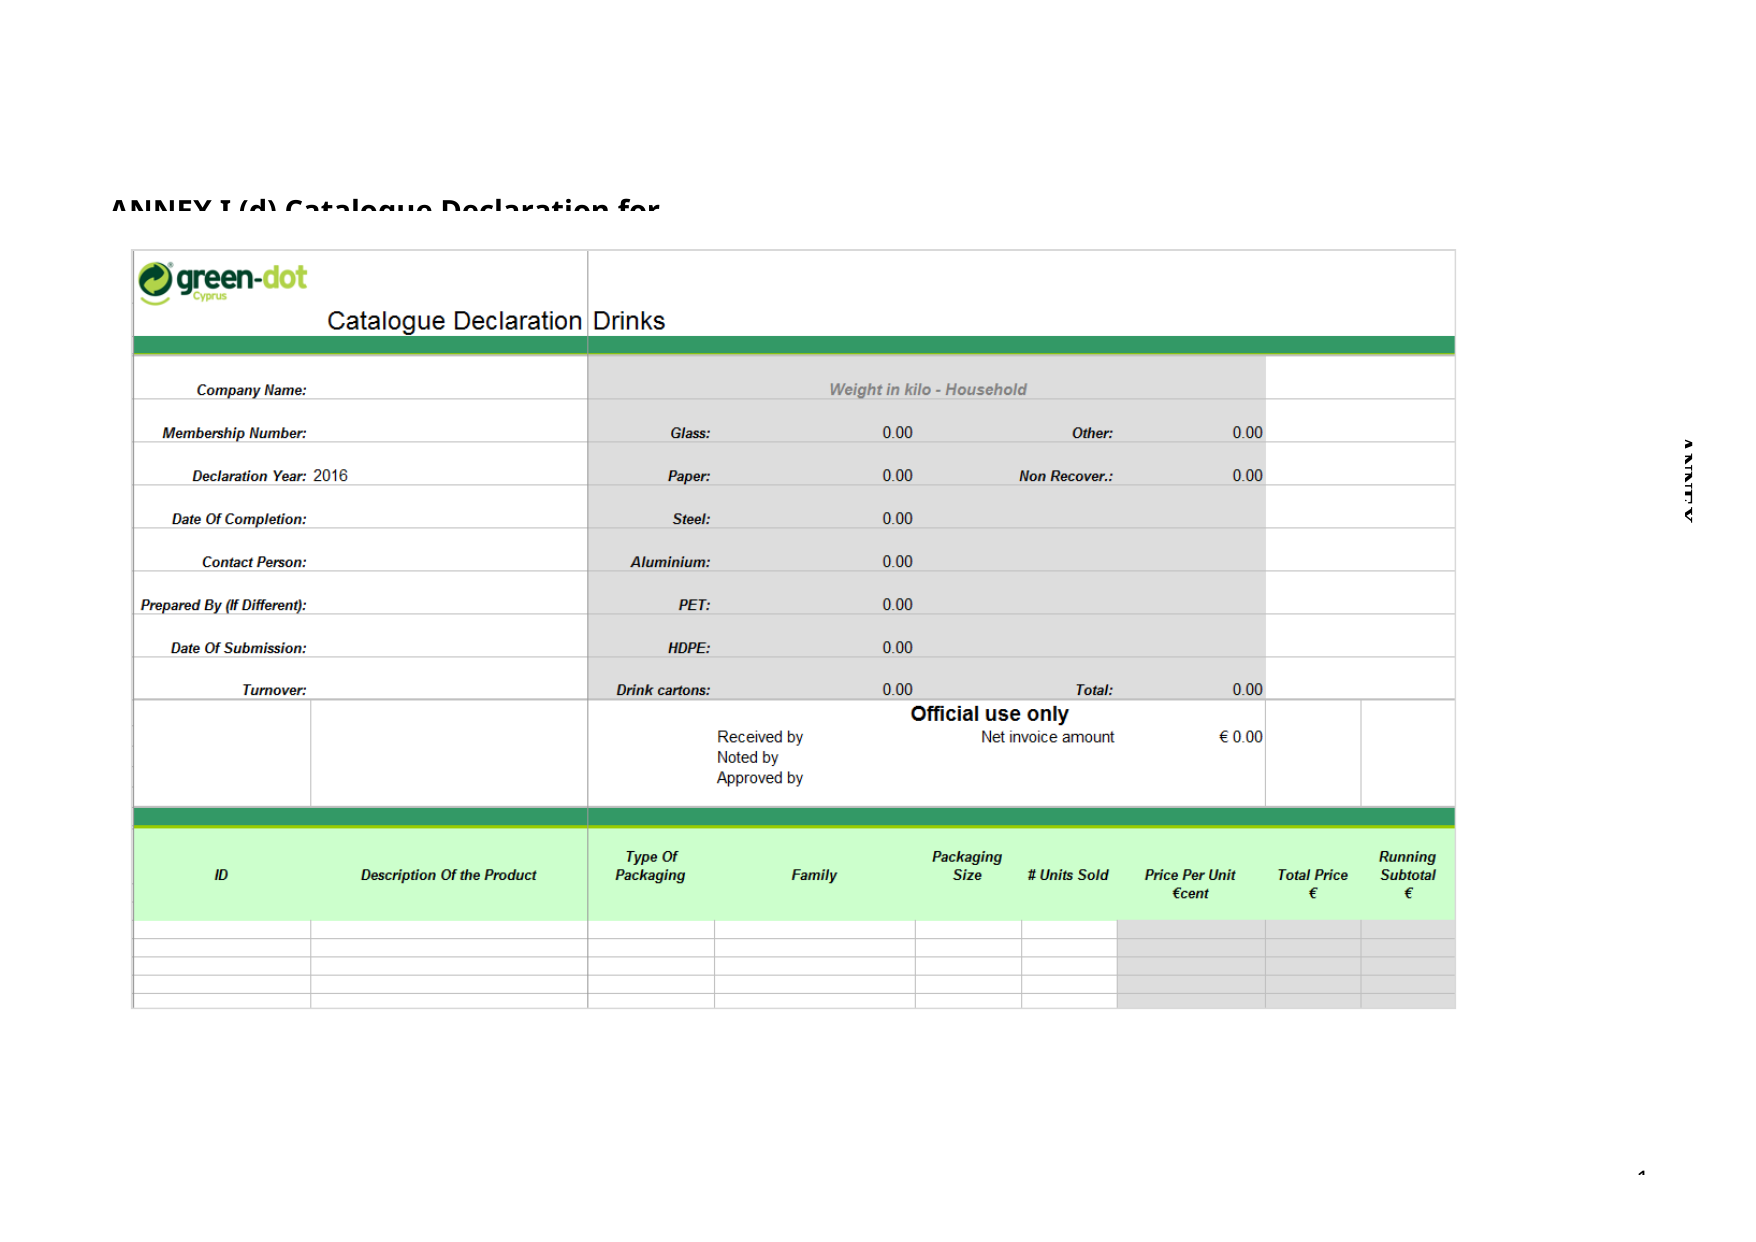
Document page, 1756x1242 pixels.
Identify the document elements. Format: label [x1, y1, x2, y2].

picture [133, 251, 1454, 1007]
